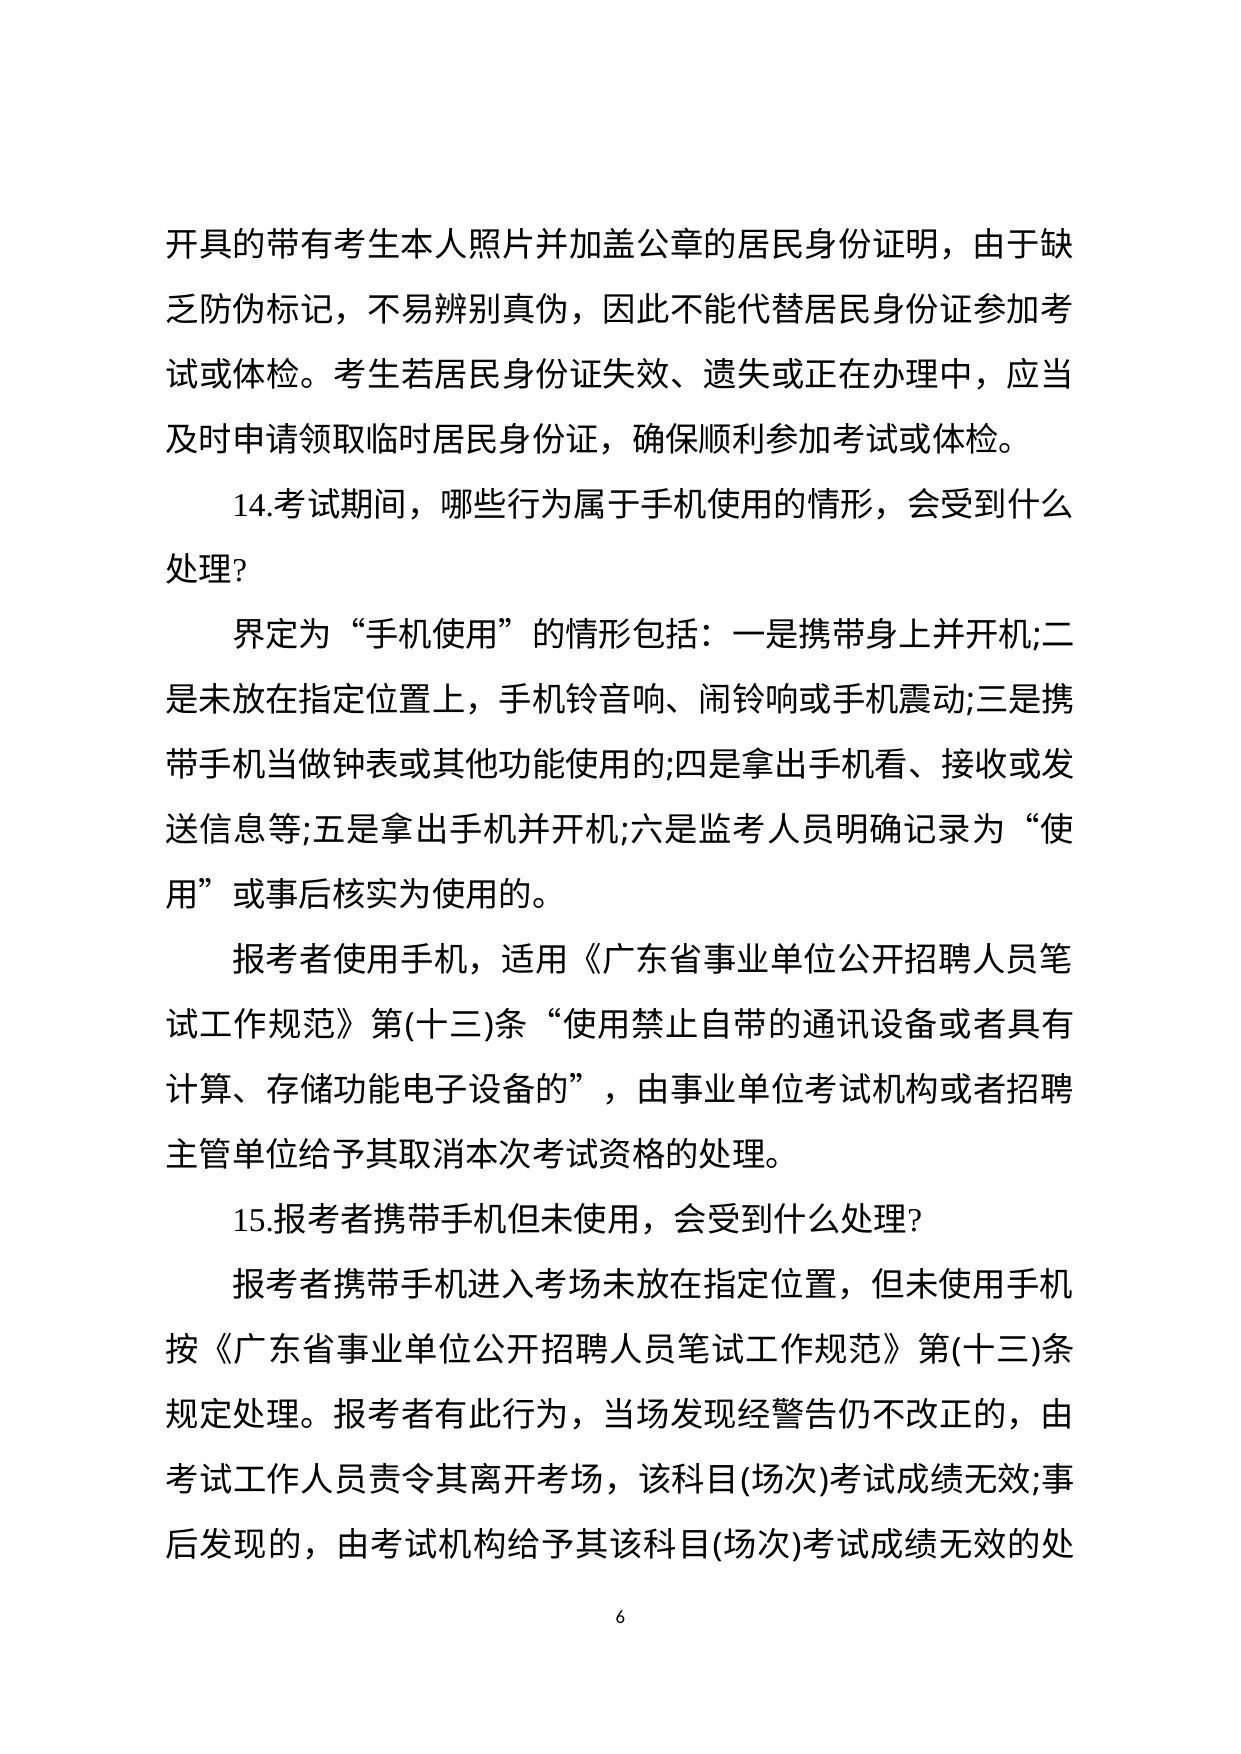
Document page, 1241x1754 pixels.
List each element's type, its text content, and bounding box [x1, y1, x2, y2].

text 15.报考者携带手机但未使用，会受到什么处理? [165, 1184, 1075, 1249]
text 14.考试期间，哪些行为属于手机使用的情形，会受到什么处理? [165, 469, 1075, 599]
text 报考者使用手机，适用《广东省事业单位公开招聘人员笔试工作规范》第(十三)条“使用禁止自带的通讯设备或者具有计算、存储功能电子设备的”，由事业单位考试机构或者招聘主管单位给予其取消本次考试资格的处理。 [165, 924, 1075, 1184]
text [165, 1249, 1075, 1574]
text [165, 209, 1075, 469]
text 界定为“手机使用”的情形包括：一是携带身上并开机;二是未放在指定位置上，手机铃音响、闹铃响或手机震动;三是携带手机当做钟表或其他功能使用的;四是拿出手机看、接收或发送信息等;五是拿出手机并开机;六是监考人员明确记录为“使用”或事后核实为使用的。 [165, 599, 1075, 924]
